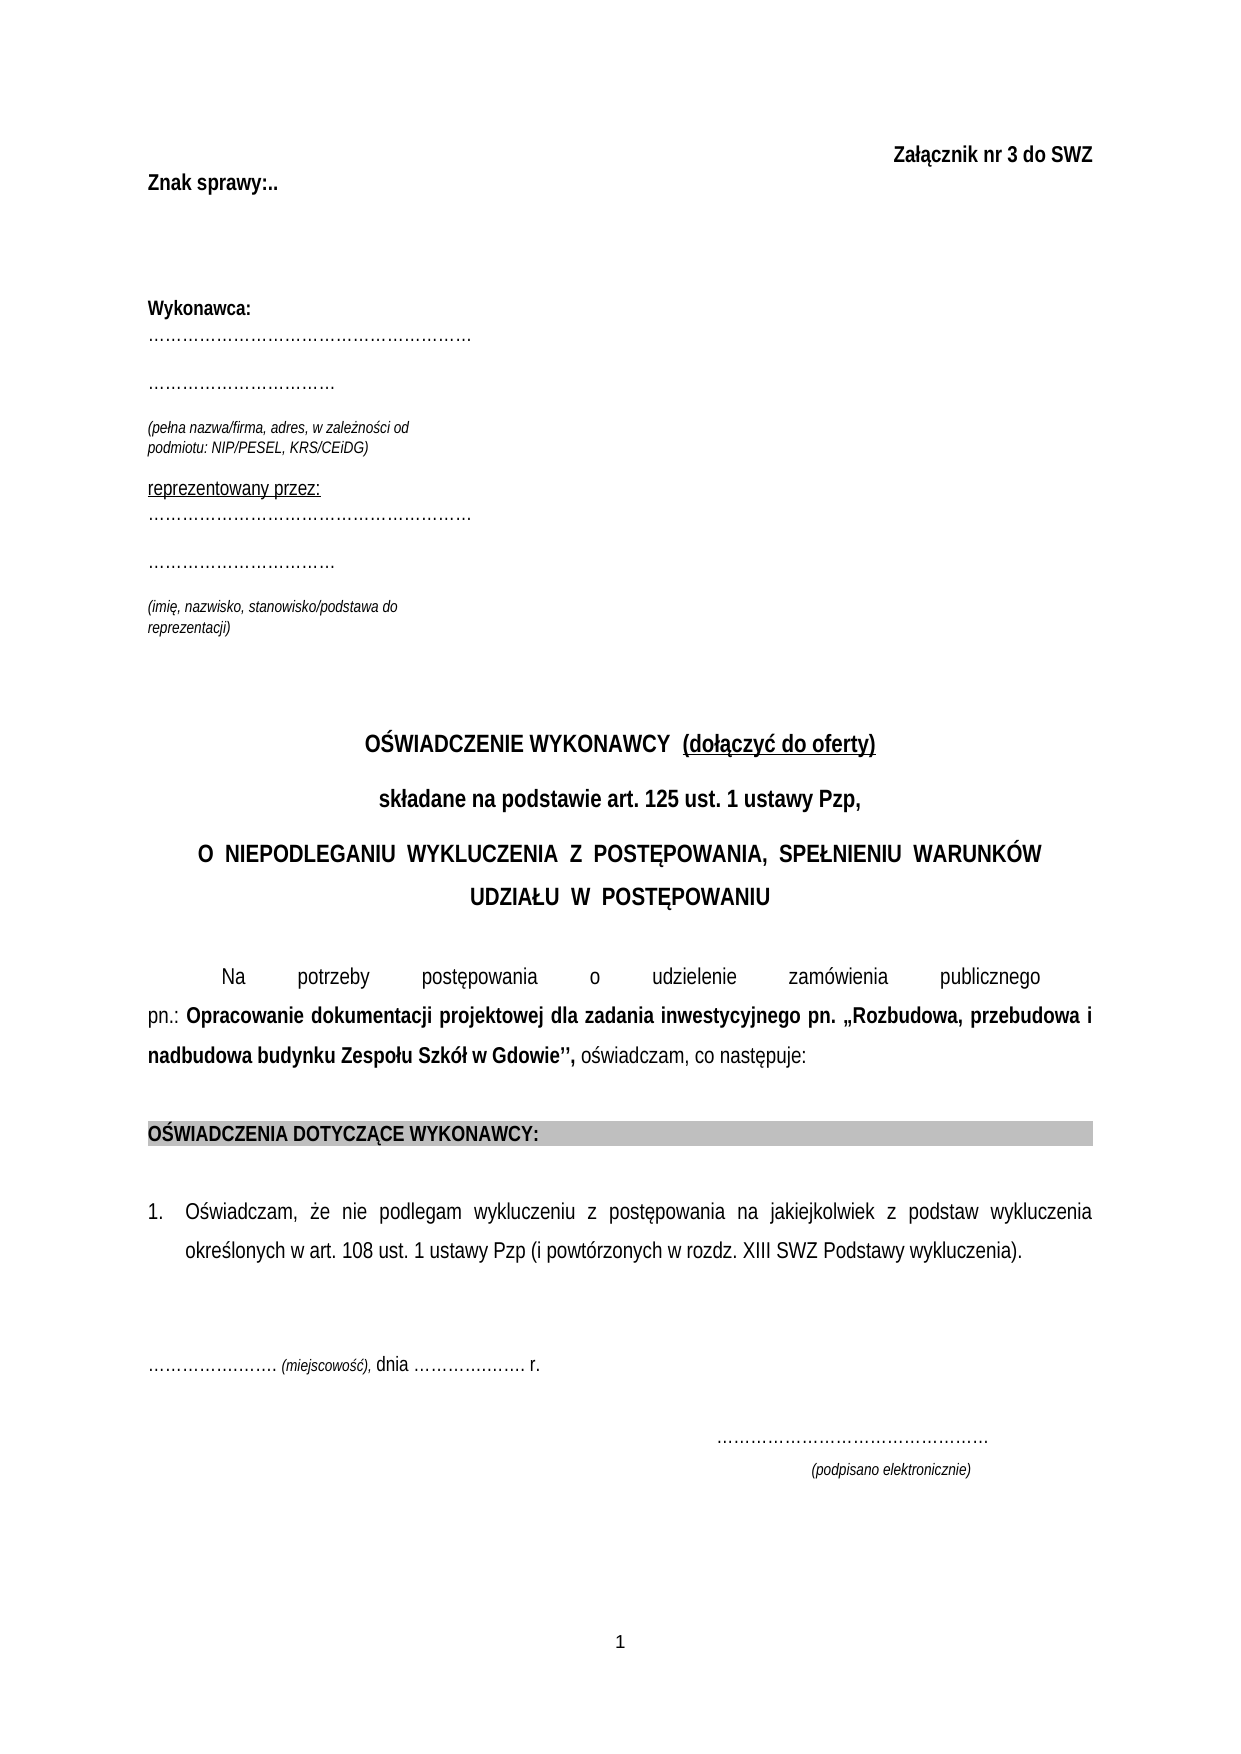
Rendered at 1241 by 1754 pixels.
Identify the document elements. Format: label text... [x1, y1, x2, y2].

text ……………………………………………………………………………… [148, 501, 472, 573]
text (pełna nazwa/firma, adres, w zależności od podmiotu: NIP/PESEL, KRS/CEiDG) [148, 418, 472, 457]
text Załącznik nr 3 do SWZ [148, 141, 1093, 167]
list Oświadczam, że nie podlegam wykluczeniu z postępowania na jakiejkolwiek z podstaw wykluczenia określonych w art. 108 ust. 1 ustawy Pzp (i powtórzonych w rozdz. XIII SWZ Podstawy wykluczenia). [148, 1198, 1093, 1264]
text Na potrzeby postępowania o udzielenie zamówienia publicznego pn.: Opracowanie dokumentacji projektowej dla zadania inwestycyjnego pn. „Rozbudowa, przebudowa i nadbudowa budynku Zespołu Szkół w Gdowie’’, oświadczam, co następuje: [148, 963, 1093, 1068]
text ………………………………………… [148, 1424, 1093, 1448]
text (imię, nazwisko, stanowisko/podstawa do reprezentacji) [148, 597, 472, 637]
text ……………………………………………………………………………… [148, 322, 472, 394]
text składane na podstawie art. 125 ust. 1 ustawy Pzp, [148, 784, 1093, 813]
text Wykonawca: [148, 296, 1093, 320]
text O NIEPODLEGANIU WYKLUCZENIA Z POSTĘPOWANIA, SPEŁNIENIU WARUNKÓW UDZIAŁU W POSTĘPOWANIU [148, 839, 1093, 911]
text OŚWIADCZENIA DOTYCZĄCE WYKONAWCY: [148, 1121, 1093, 1146]
text Znak sprawy:.. [148, 169, 1093, 196]
text …………….……. (miejscowość), dnia ………….……. r. [148, 1352, 1093, 1376]
text (podpisano elektronicznie) [738, 1460, 1093, 1479]
text OŚWIADCZENIE WYKONAWCY (dołączyć do oferty) [148, 729, 1093, 757]
text reprezentowany przez: [148, 476, 1093, 499]
